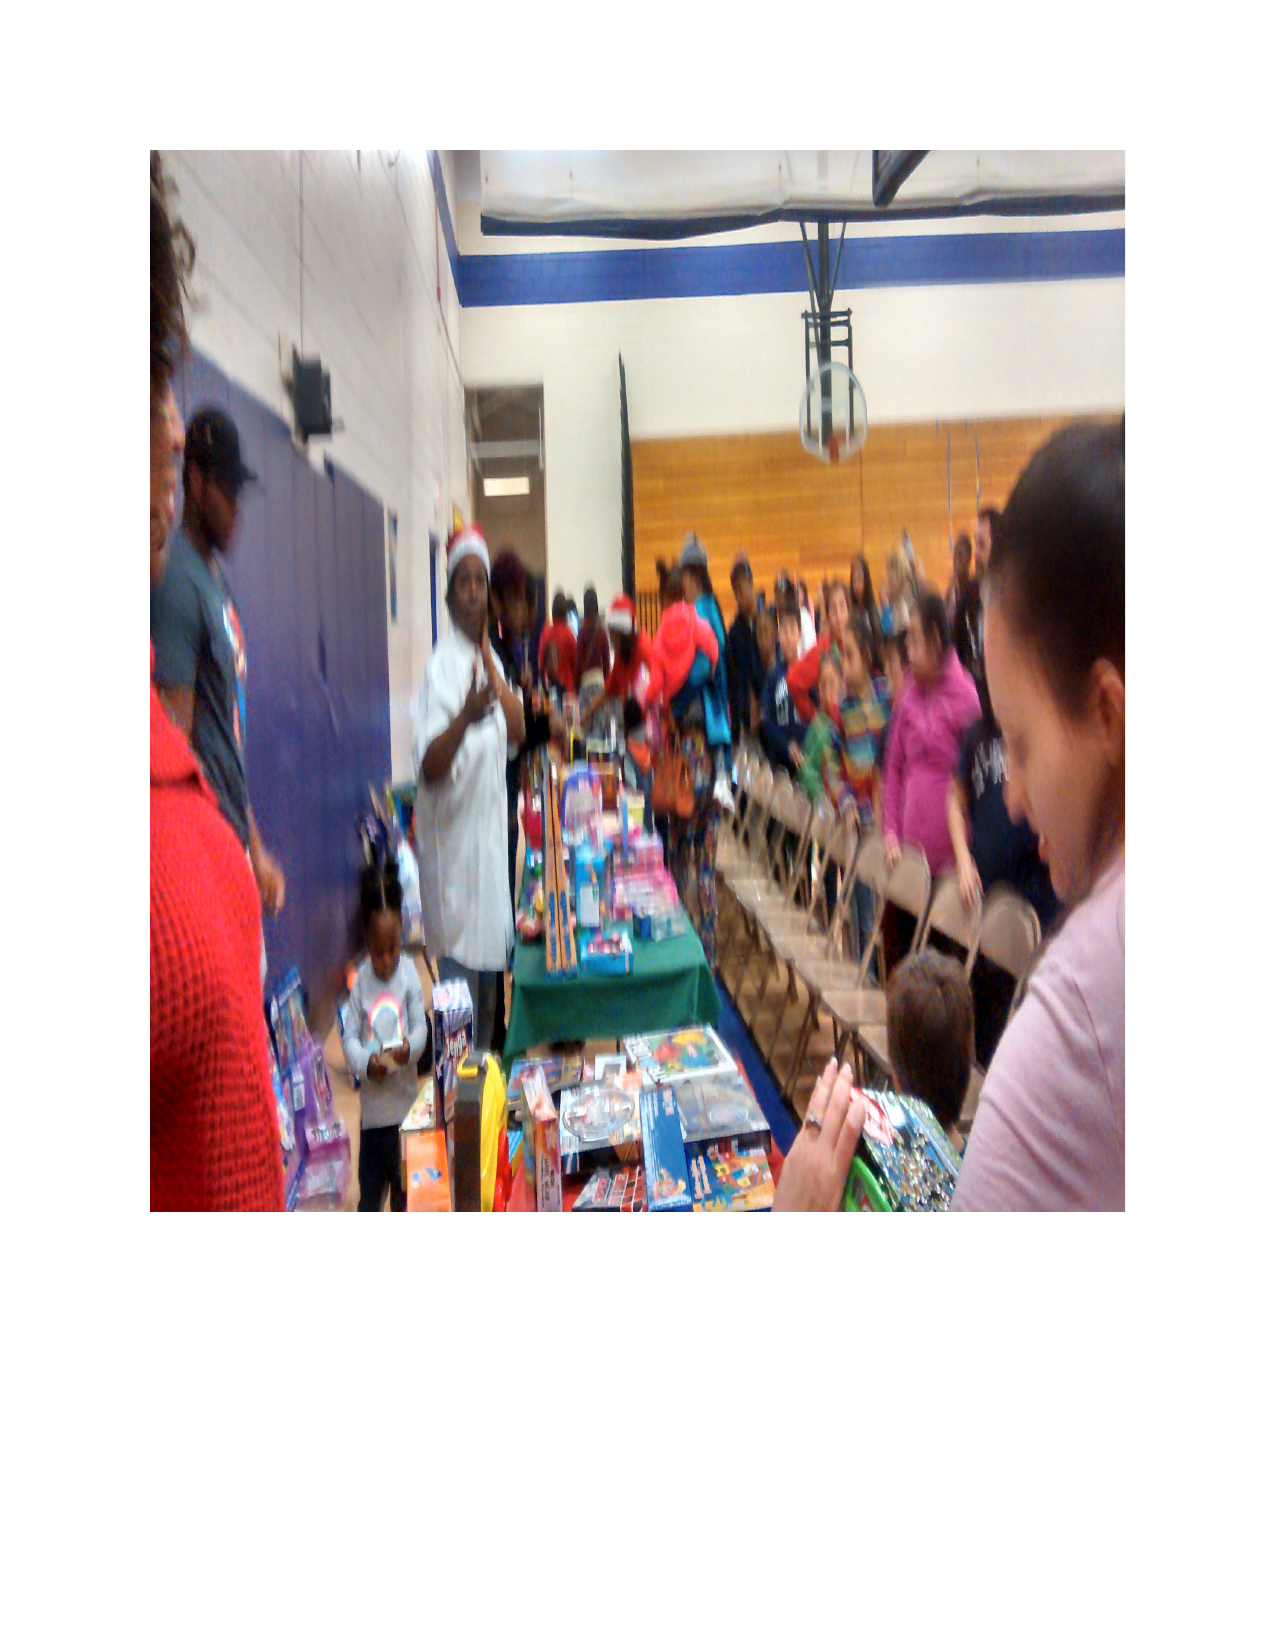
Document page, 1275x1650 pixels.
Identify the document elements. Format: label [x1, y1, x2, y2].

picture [150, 150, 1125, 1212]
